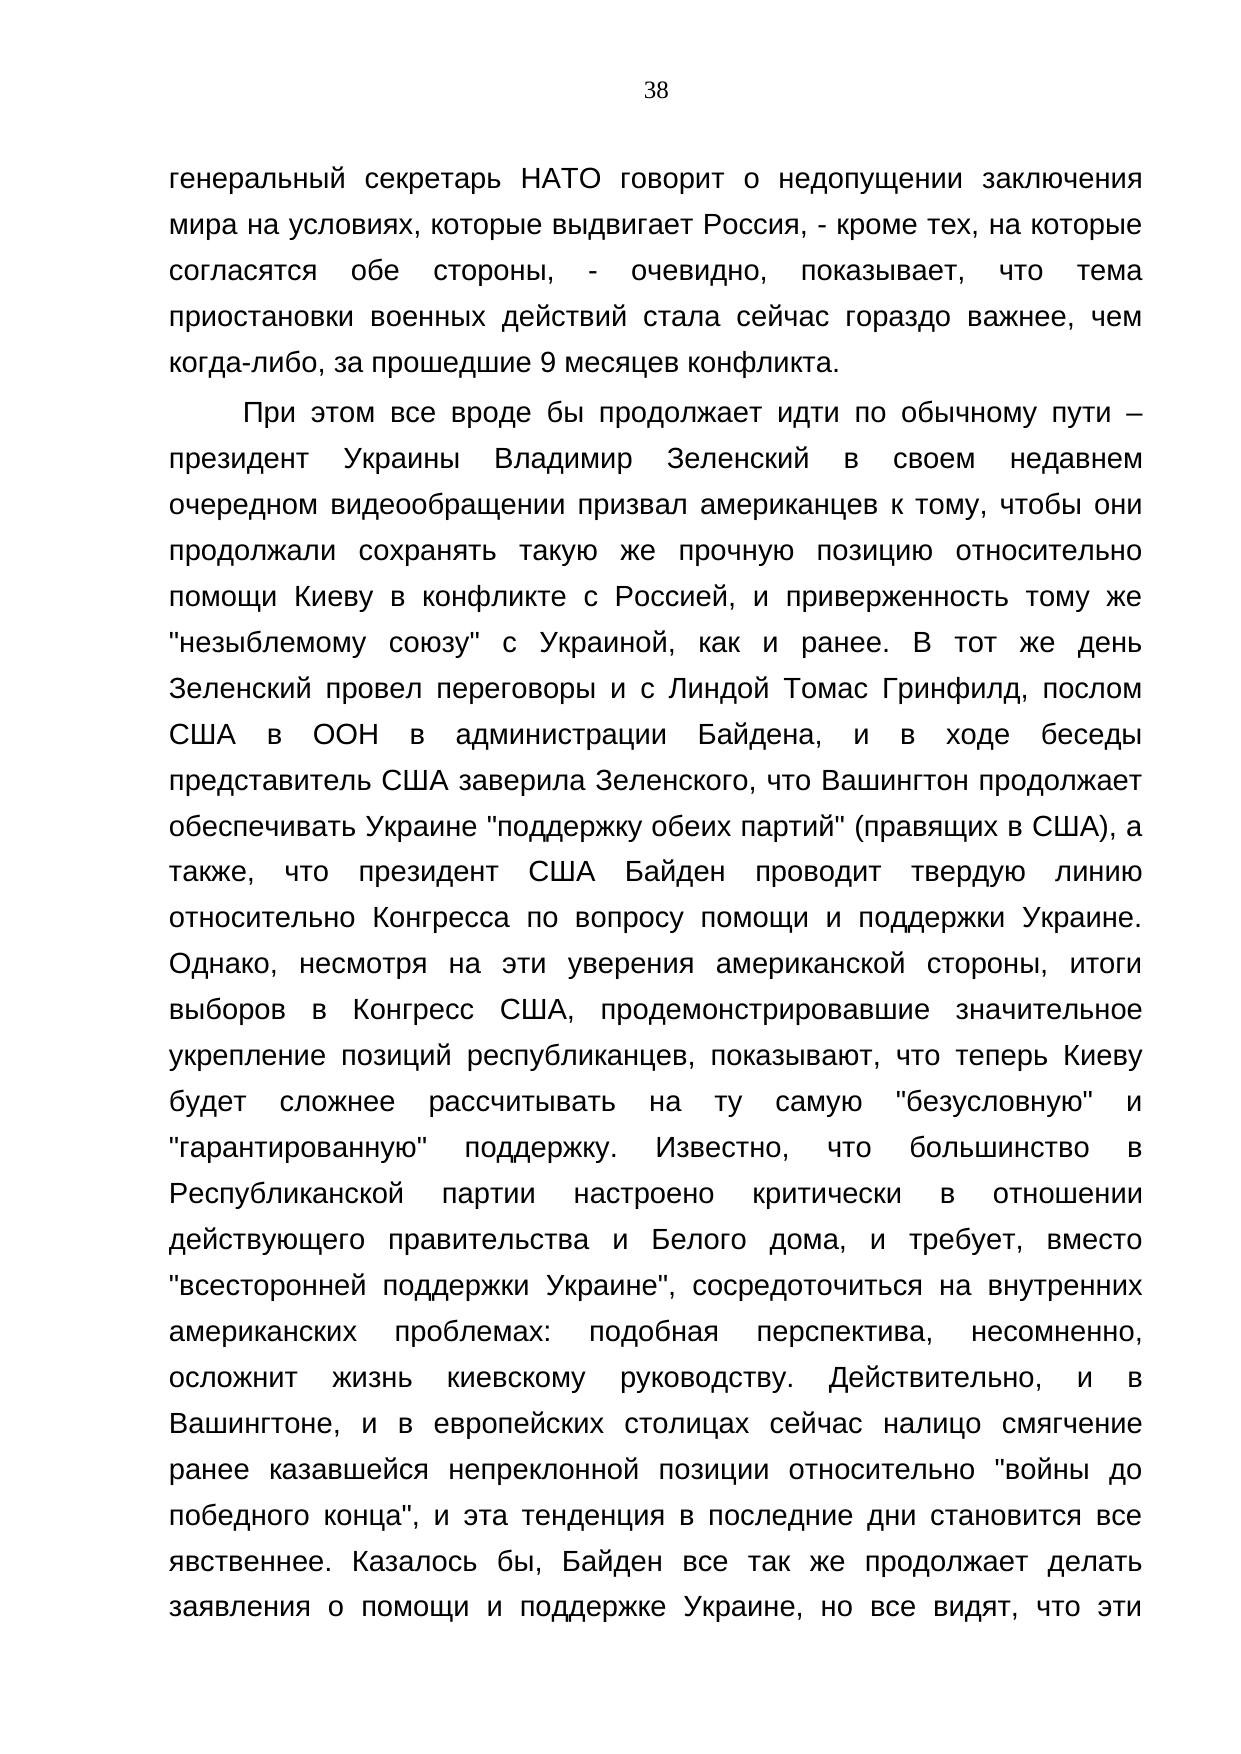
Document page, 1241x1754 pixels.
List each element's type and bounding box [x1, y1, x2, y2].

text [169, 161, 1144, 378]
text [169, 395, 1144, 1623]
